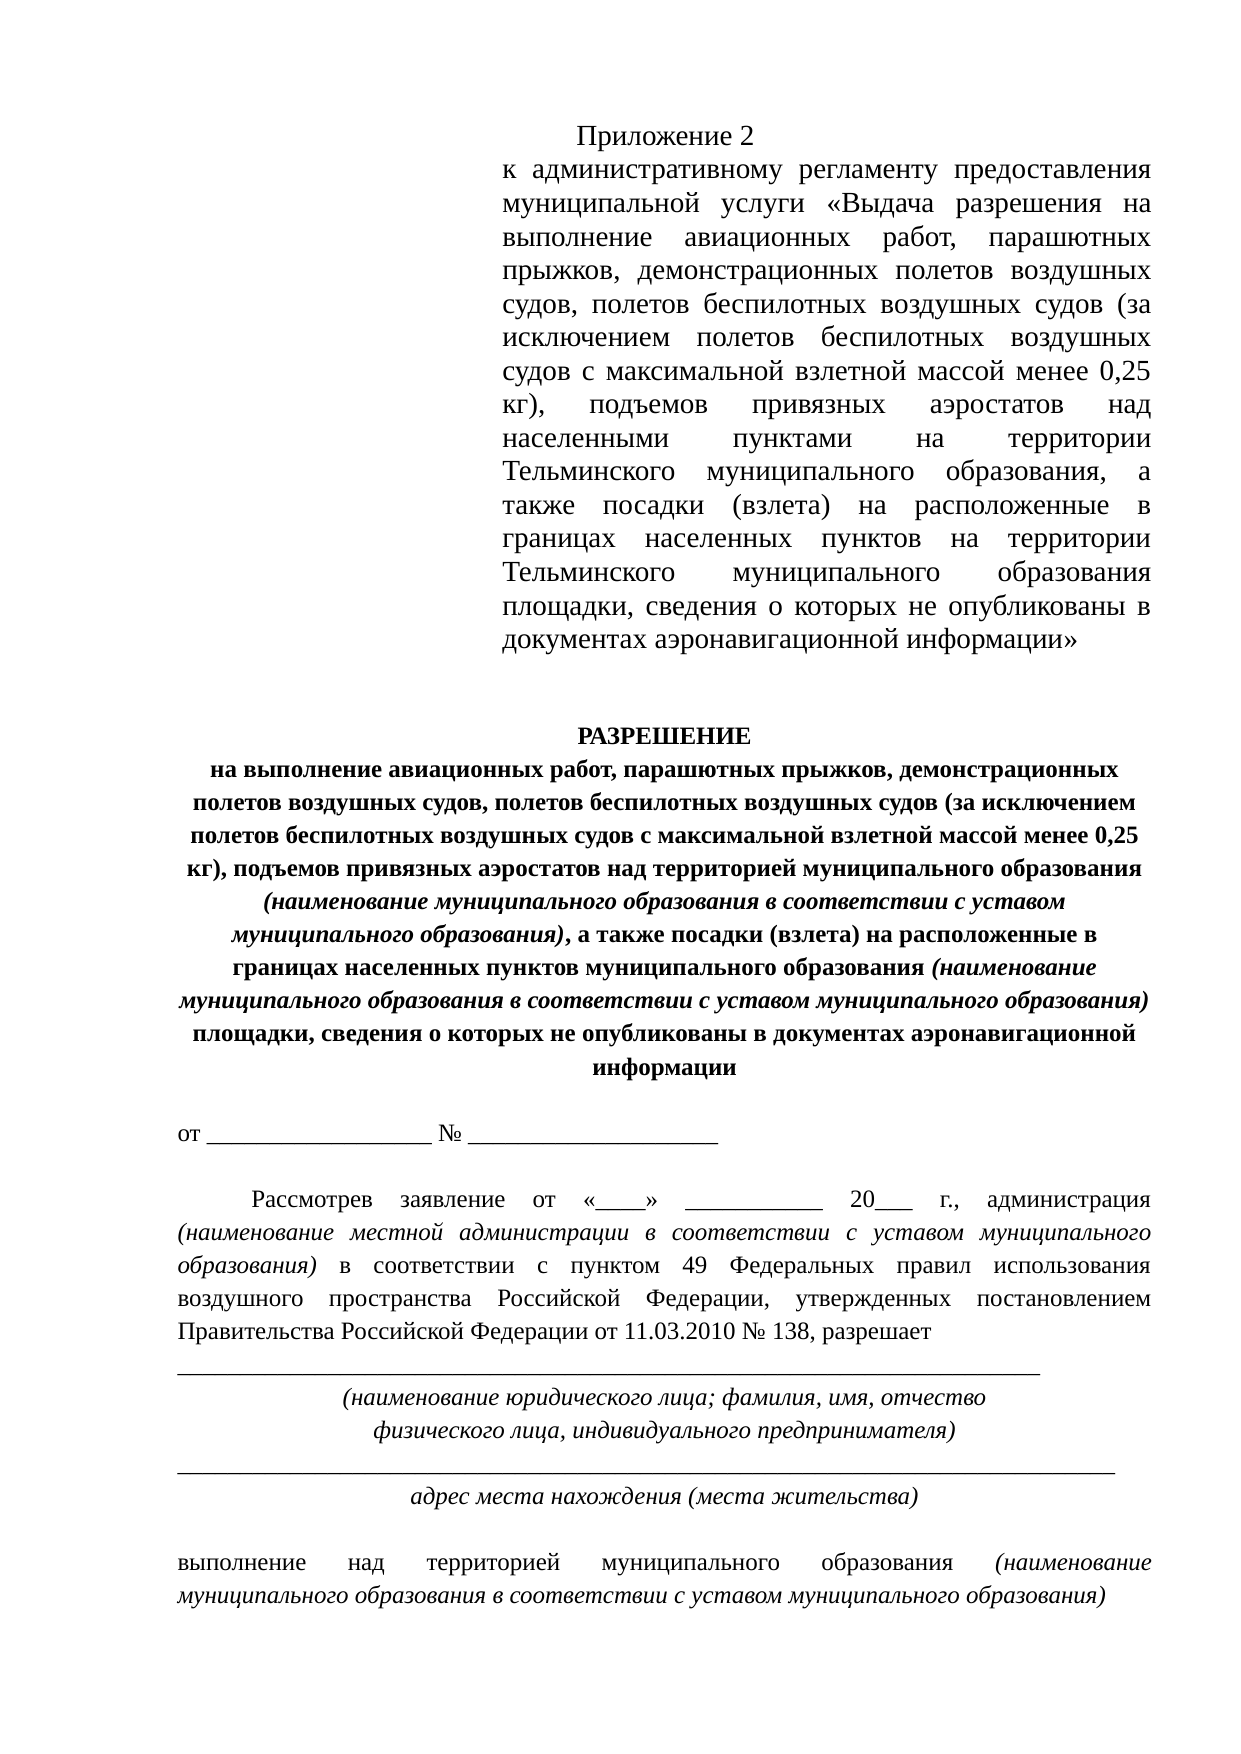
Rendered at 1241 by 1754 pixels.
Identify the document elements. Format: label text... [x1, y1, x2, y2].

text адрес места нахождения (места жительства) [177, 1481, 1152, 1509]
text Рассмотрев заявление от «____» ___________ 20___ г., администрация (наименование местной администрации в соответствии с уставом муниципального образования) в соответствии с пунктом 49 Федеральных правил использования воздушного пространства Российской Федерации, утвержденных постановлением Правительства Российской Федерации от 11.03.2010 № 138, разрешает [177, 1184, 1152, 1344]
text физического лица, индивидуального предпринимателя) [177, 1415, 1152, 1443]
text Приложение 2 [502, 118, 1152, 152]
text (наименование юридического лица; фамилия, имя, отчество [177, 1382, 1152, 1411]
text на выполнение авиационных работ, парашютных прыжков, демонстрационных полетов воздушных судов, полетов беспилотных воздушных судов (за исключением полетов беспилотных воздушных судов с максимальной взлетной массой менее 0,25 кг), подъемов привязных аэростатов над территорией муниципального образования (наименование муниципального образования в соответствии с уставом муниципального образования), а также посадки (взлета) на расположенные в границах населенных пунктов муниципального образования (наименование муниципального образования в соответствии с уставом муниципального образования) площадки, сведения о которых не опубликованы в документах аэронавигационной информации [177, 754, 1152, 1080]
text ___________________________________________________________________________ [177, 1448, 1152, 1477]
text выполнение над территорией муниципального образования (наименование муниципального образования в соответствии с уставом муниципального образования) [177, 1547, 1152, 1609]
text к административному регламенту предоставления муниципальной услуги «Выдача разрешения на выполнение авиационных работ, парашютных прыжков, демонстрационных полетов воздушных судов, полетов беспилотных воздушных судов (за исключением полетов беспилотных воздушных судов с максимальной взлетной массой менее 0,25 кг), подъемов привязных аэростатов над населенными пунктами на территории Тельминского муниципального образования, а также посадки (взлета) на расположенные в границах населенных пунктов на территории Тельминского муниципального образования площадки, сведения о которых не опубликованы в документах аэронавигационной информации» [502, 152, 1152, 655]
text _____________________________________________________________________ [177, 1349, 1152, 1377]
text от __________________ № ____________________ [177, 1118, 1152, 1146]
text РАЗРЕШЕНИЕ [177, 721, 1152, 750]
